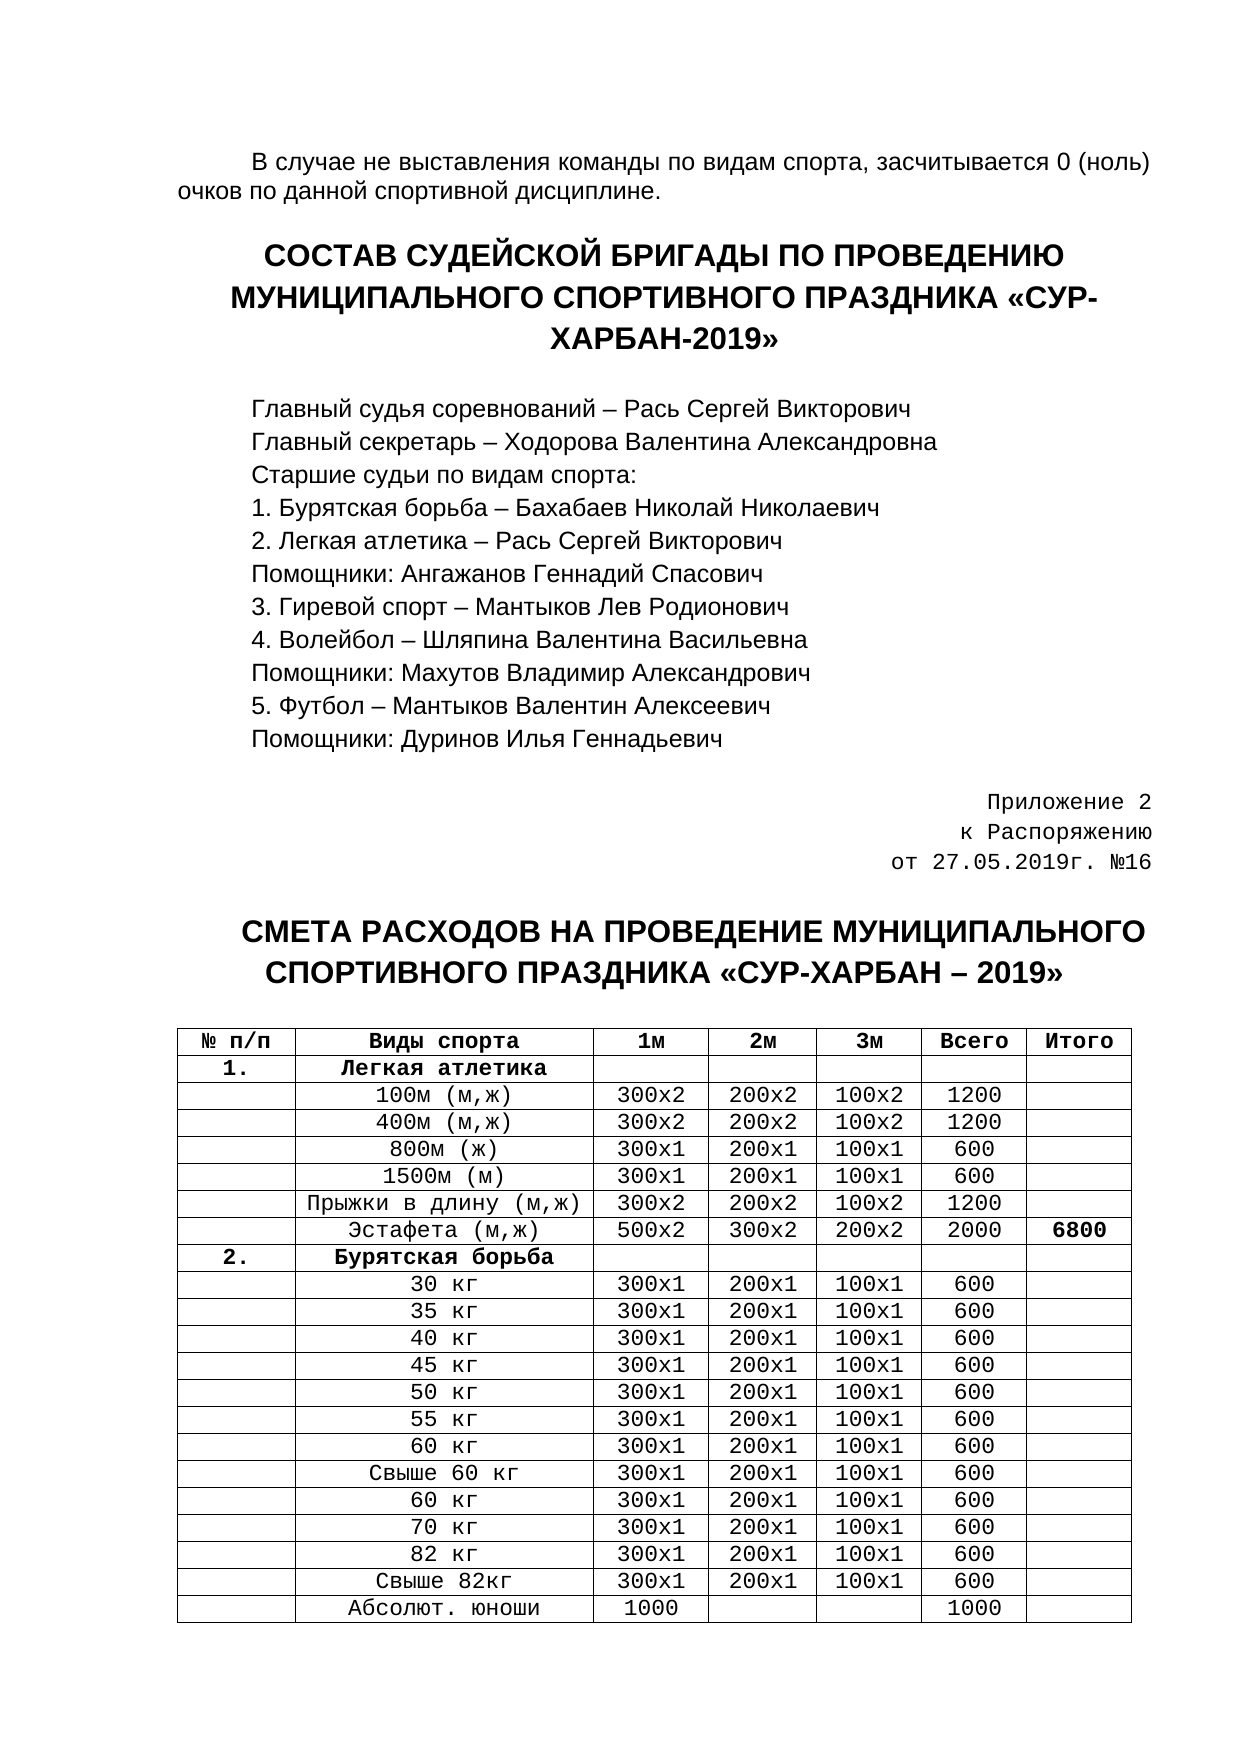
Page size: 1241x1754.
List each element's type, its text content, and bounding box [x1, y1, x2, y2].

table_header Виды спорта [296, 1029, 593, 1055]
table_cell [178, 1164, 295, 1190]
table_cell 300х1 [594, 1542, 708, 1568]
list Главный судья соревнований – Рась Сергей Викторович [177, 394, 1152, 423]
table_cell [178, 1569, 295, 1595]
table_cell [1027, 1434, 1131, 1460]
table_cell 300х1 [594, 1353, 708, 1379]
table_cell 100х2 [817, 1191, 921, 1217]
table_cell [178, 1542, 295, 1568]
table_cell 300х2 [594, 1083, 708, 1109]
table_header Всего [922, 1029, 1026, 1055]
text 3. Гиревой спорт – Мантыков Лев Родионович [177, 592, 1152, 621]
table_cell [1027, 1461, 1131, 1487]
table_cell [1027, 1515, 1131, 1541]
table_cell 82 кг [296, 1542, 593, 1568]
table_cell 100х1 [817, 1164, 921, 1190]
table_cell [1027, 1353, 1131, 1379]
table_cell [178, 1380, 295, 1406]
table_cell [1027, 1326, 1131, 1352]
table_cell 30 кг [296, 1272, 593, 1298]
table_header Итого [1027, 1029, 1131, 1055]
table_cell [1027, 1137, 1131, 1163]
text 4. Волейбол – Шляпина Валентина Васильевна [177, 625, 1152, 654]
table_cell 200х1 [709, 1299, 816, 1325]
table_cell 600 [922, 1515, 1026, 1541]
table_cell 1000 [594, 1596, 708, 1622]
table_cell 300х1 [594, 1434, 708, 1460]
table_cell 300х1 [594, 1164, 708, 1190]
table_cell [1027, 1083, 1131, 1109]
table_cell [709, 1056, 816, 1082]
table_cell Абсолют. юноши [296, 1596, 593, 1622]
table_cell [709, 1596, 816, 1622]
table_cell [1027, 1488, 1131, 1514]
table_cell 200х2 [709, 1110, 816, 1136]
table_header № п/п [178, 1029, 295, 1055]
table_cell 400м (м,ж) [296, 1110, 593, 1136]
table_cell Прыжки в длину (м,ж) [296, 1191, 593, 1217]
table_cell 600 [922, 1164, 1026, 1190]
table_cell [178, 1137, 295, 1163]
table_cell [1027, 1245, 1131, 1271]
table_cell [178, 1434, 295, 1460]
table_cell 300х1 [594, 1380, 708, 1406]
list В случае не выставления команды по видам спорта, засчитывается 0 (ноль) очков по данной спортивной дисциплине. [177, 147, 1152, 204]
table_cell [817, 1596, 921, 1622]
table_cell 300х1 [594, 1272, 708, 1298]
table_cell 200х1 [709, 1326, 816, 1352]
table_cell 1. [178, 1056, 295, 1082]
text Помощники: Дуринов Илья Геннадьевич [177, 724, 1152, 753]
table_cell [178, 1299, 295, 1325]
table_cell 200х2 [709, 1191, 816, 1217]
table_cell 200х1 [709, 1461, 816, 1487]
table_cell [1027, 1596, 1131, 1622]
table_cell 600 [922, 1353, 1026, 1379]
table_cell 600 [922, 1137, 1026, 1163]
table_cell 300х1 [594, 1137, 708, 1163]
table_cell 100х1 [817, 1515, 921, 1541]
table_cell 300х1 [594, 1299, 708, 1325]
table_cell 1200 [922, 1191, 1026, 1217]
table_cell 600 [922, 1542, 1026, 1568]
table_cell [817, 1056, 921, 1082]
table_cell 100х1 [817, 1407, 921, 1433]
table_cell [1027, 1299, 1131, 1325]
table_cell 55 кг [296, 1407, 593, 1433]
table_cell 200х1 [709, 1569, 816, 1595]
table_cell [1027, 1272, 1131, 1298]
table_cell 50 кг [296, 1380, 593, 1406]
table_cell [594, 1245, 708, 1271]
table_cell 45 кг [296, 1353, 593, 1379]
table_cell 100х1 [817, 1542, 921, 1568]
table_cell 100х1 [817, 1488, 921, 1514]
table_cell 1200 [922, 1110, 1026, 1136]
table_cell 600 [922, 1299, 1026, 1325]
table_cell 600 [922, 1326, 1026, 1352]
table_cell 300х1 [594, 1461, 708, 1487]
table_cell Легкая атлетика [296, 1056, 593, 1082]
list Главный секретарь – Ходорова Валентина Александровна [177, 427, 1152, 456]
table_cell 600 [922, 1272, 1026, 1298]
table_cell 2000 [922, 1218, 1026, 1244]
text 1. Бурятская борьба – Бахабаев Николай Николаевич [177, 493, 1152, 522]
table_cell 70 кг [296, 1515, 593, 1541]
table_cell 100м (м,ж) [296, 1083, 593, 1109]
table_cell 200х1 [709, 1353, 816, 1379]
table_cell [178, 1488, 295, 1514]
table_cell 300х2 [709, 1218, 816, 1244]
table_cell 600 [922, 1434, 1026, 1460]
table_cell 6800 [1027, 1218, 1131, 1244]
table_cell [178, 1218, 295, 1244]
table_cell 300х1 [594, 1407, 708, 1433]
table_cell 300х1 [594, 1326, 708, 1352]
table_cell 200х1 [709, 1407, 816, 1433]
table_cell 300х1 [594, 1569, 708, 1595]
table_cell 100х1 [817, 1353, 921, 1379]
list Старшие судьи по видам спорта: [177, 460, 1152, 489]
table_cell 300х1 [594, 1515, 708, 1541]
table_cell 200х1 [709, 1380, 816, 1406]
table_cell 300х2 [594, 1191, 708, 1217]
table_cell [178, 1326, 295, 1352]
table_cell 200х2 [817, 1218, 921, 1244]
table_cell 100х1 [817, 1380, 921, 1406]
list СОСТАВ СУДЕЙСКОЙ БРИГАДЫ ПО ПРОВЕДЕНИЮ МУНИЦИПАЛЬНОГО СПОРТИВНОГО ПРАЗДНИКА «СУР-ХАРБАН-2019» [177, 237, 1152, 356]
table_cell 600 [922, 1569, 1026, 1595]
table_cell [178, 1083, 295, 1109]
list СМЕТА РАСХОДОВ НА ПРОВЕДЕНИЕ МУНИЦИПАЛЬНОГО СПОРТИВНОГО ПРАЗДНИКА «СУР-ХАРБАН – 2019» [177, 913, 1152, 990]
table_cell Свыше 82кг [296, 1569, 593, 1595]
table_cell [709, 1245, 816, 1271]
table_cell [1027, 1056, 1131, 1082]
table_cell [1027, 1407, 1131, 1433]
table_cell [178, 1515, 295, 1541]
table_cell [178, 1353, 295, 1379]
table_cell 600 [922, 1407, 1026, 1433]
table_cell 100х1 [817, 1272, 921, 1298]
table_cell 1000 [922, 1596, 1026, 1622]
table_cell [178, 1272, 295, 1298]
table_cell 500х2 [594, 1218, 708, 1244]
table_cell 100х2 [817, 1083, 921, 1109]
table_cell [178, 1191, 295, 1217]
table_cell 200х1 [709, 1164, 816, 1190]
table_cell [922, 1056, 1026, 1082]
table_cell [1027, 1380, 1131, 1406]
table_header 2м [709, 1029, 816, 1055]
text 2. Легкая атлетика – Рась Сергей Викторович [177, 526, 1152, 555]
table_cell 100х2 [817, 1110, 921, 1136]
table_cell 300х2 [594, 1110, 708, 1136]
table_cell 35 кг [296, 1299, 593, 1325]
table_cell 2. [178, 1245, 295, 1271]
table_cell 1500м (м) [296, 1164, 593, 1190]
table_cell 100х1 [817, 1569, 921, 1595]
table_cell 100х1 [817, 1461, 921, 1487]
table_cell [1027, 1191, 1131, 1217]
list к Распоряжению [177, 820, 1152, 846]
table_cell [1027, 1164, 1131, 1190]
table_header 1м [594, 1029, 708, 1055]
table_cell 200х1 [709, 1515, 816, 1541]
table_cell 800м (ж) [296, 1137, 593, 1163]
table_cell 200х1 [709, 1488, 816, 1514]
table_cell 60 кг [296, 1434, 593, 1460]
table_cell [1027, 1542, 1131, 1568]
text 5. Футбол – Мантыков Валентин Алексеевич [177, 691, 1152, 720]
table_cell 100х1 [817, 1326, 921, 1352]
table_cell [594, 1056, 708, 1082]
table_cell 300х1 [594, 1488, 708, 1514]
table_cell [922, 1245, 1026, 1271]
table_cell 200х1 [709, 1434, 816, 1460]
table_cell 600 [922, 1380, 1026, 1406]
text Помощники: Ангажанов Геннадий Спасович [177, 559, 1152, 588]
table_cell [1027, 1569, 1131, 1595]
table_cell 200х1 [709, 1137, 816, 1163]
table_cell 100х1 [817, 1434, 921, 1460]
table_cell [178, 1407, 295, 1433]
table_cell [178, 1596, 295, 1622]
table_cell [178, 1110, 295, 1136]
table_cell 600 [922, 1461, 1026, 1487]
table_cell 200х1 [709, 1272, 816, 1298]
table_cell 40 кг [296, 1326, 593, 1352]
table_header 3м [817, 1029, 921, 1055]
text Помощники: Махутов Владимир Александрович [177, 658, 1152, 687]
table_cell 200х2 [709, 1083, 816, 1109]
table_cell [1027, 1110, 1131, 1136]
table_cell 600 [922, 1488, 1026, 1514]
table_cell Бурятская борьба [296, 1245, 593, 1271]
table_cell Эстафета (м,ж) [296, 1218, 593, 1244]
table_cell [178, 1461, 295, 1487]
list от 27.05.2019г. №16 [177, 850, 1152, 876]
list Приложение 2 [177, 790, 1152, 816]
table_cell 100х1 [817, 1299, 921, 1325]
table_cell 200х1 [709, 1542, 816, 1568]
table_cell 60 кг [296, 1488, 593, 1514]
table_cell 100х1 [817, 1137, 921, 1163]
table_cell [817, 1245, 921, 1271]
table_cell 1200 [922, 1083, 1026, 1109]
table_cell Свыше 60 кг [296, 1461, 593, 1487]
